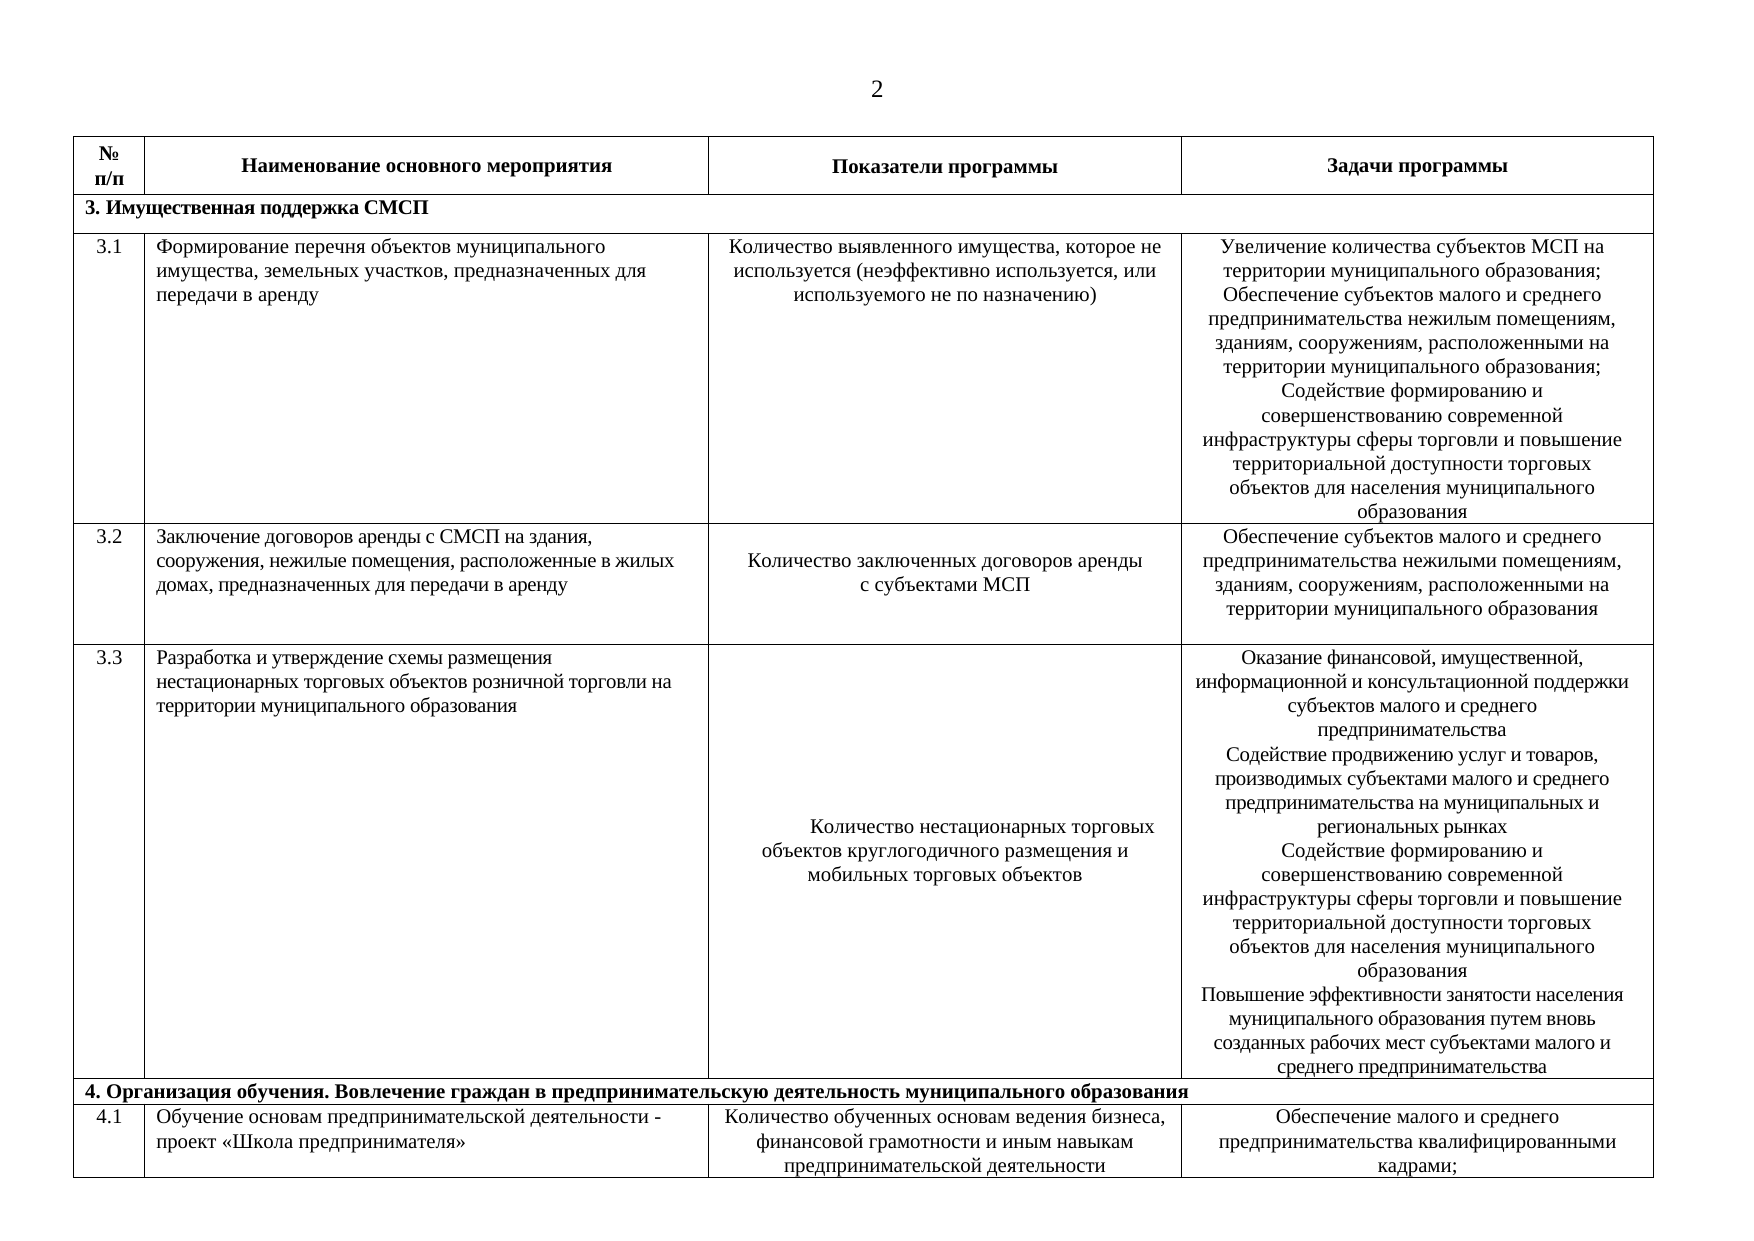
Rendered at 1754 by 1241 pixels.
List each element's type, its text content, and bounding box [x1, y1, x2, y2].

table_cell Количество выявленного имущества, которое не используется (неэффективно используется, или используемого не по назначению) [709, 234, 1181, 523]
table_cell Формирование перечня объектов муниципального имущества, земельных участков, предназначенных для передачи в аренду [145, 234, 708, 523]
table_header Наименование основного мероприятия [145, 137, 708, 194]
table_header Задачи программы [1182, 137, 1653, 194]
table_cell Оказание финансовой, имущественной, информационной и консультационной поддержки субъектов малого и среднего предпринимательства Содействие продвижению услуг и товаров, производимых субъектами малого и среднего предпринимательства на муниципальных и региональных рынках Содействие формированию и совершенствованию современной инфраструктуры сферы торговли и повышение территориальной доступности торговых объектов для населения муниципального образования Повышение эффективности занятости населения муниципального образования путем вновь созданных рабочих мест субъектами малого и среднего предпринимательства [1182, 645, 1653, 1078]
table_header № п/п [74, 137, 144, 194]
table_cell 3.3 [74, 645, 144, 1078]
table_cell Заключение договоров аренды с СМСП на здания, сооружения, нежилые помещения, расположенные в жилых домах, предназначенных для передачи в аренду [145, 524, 708, 644]
table_cell Количество нестационарных торговых объектов круглогодичного размещения и мобильных торговых объектов [709, 645, 1181, 1078]
table_cell 3.1 [74, 234, 144, 523]
table_cell Количество заключенных договоров аренды с субъектами МСП [709, 524, 1181, 644]
table_cell Увеличение количества субъектов МСП на территории муниципального образования; Обеспечение субъектов малого и среднего предпринимательства нежилым помещениям, зданиям, сооружениям, расположенными на территории муниципального образования; Содействие формированию и совершенствованию современной инфраструктуры сферы торговли и повышение территориальной доступности торговых объектов для населения муниципального образования [1182, 234, 1653, 523]
table_cell 4.1 [74, 1105, 144, 1177]
table_header Показатели программы [709, 137, 1181, 194]
table_cell Обеспечение субъектов малого и среднего предпринимательства нежилыми помещениям, зданиям, сооружениям, расположенными на территории муниципального образования [1182, 524, 1653, 644]
table_cell Разработка и утверждение схемы размещения нестационарных торговых объектов розничной торговли на территории муниципального образования [145, 645, 708, 1078]
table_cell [1182, 1105, 1653, 1177]
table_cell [709, 1105, 1181, 1177]
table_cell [145, 1105, 708, 1177]
table_cell 4. Организация обучения. Вовлечение граждан в предпринимательскую деятельность муниципального образования [74, 1079, 1653, 1103]
table_cell 3.2 [74, 524, 144, 644]
table_cell 3. Имущественная поддержка СМСП [74, 195, 1653, 233]
